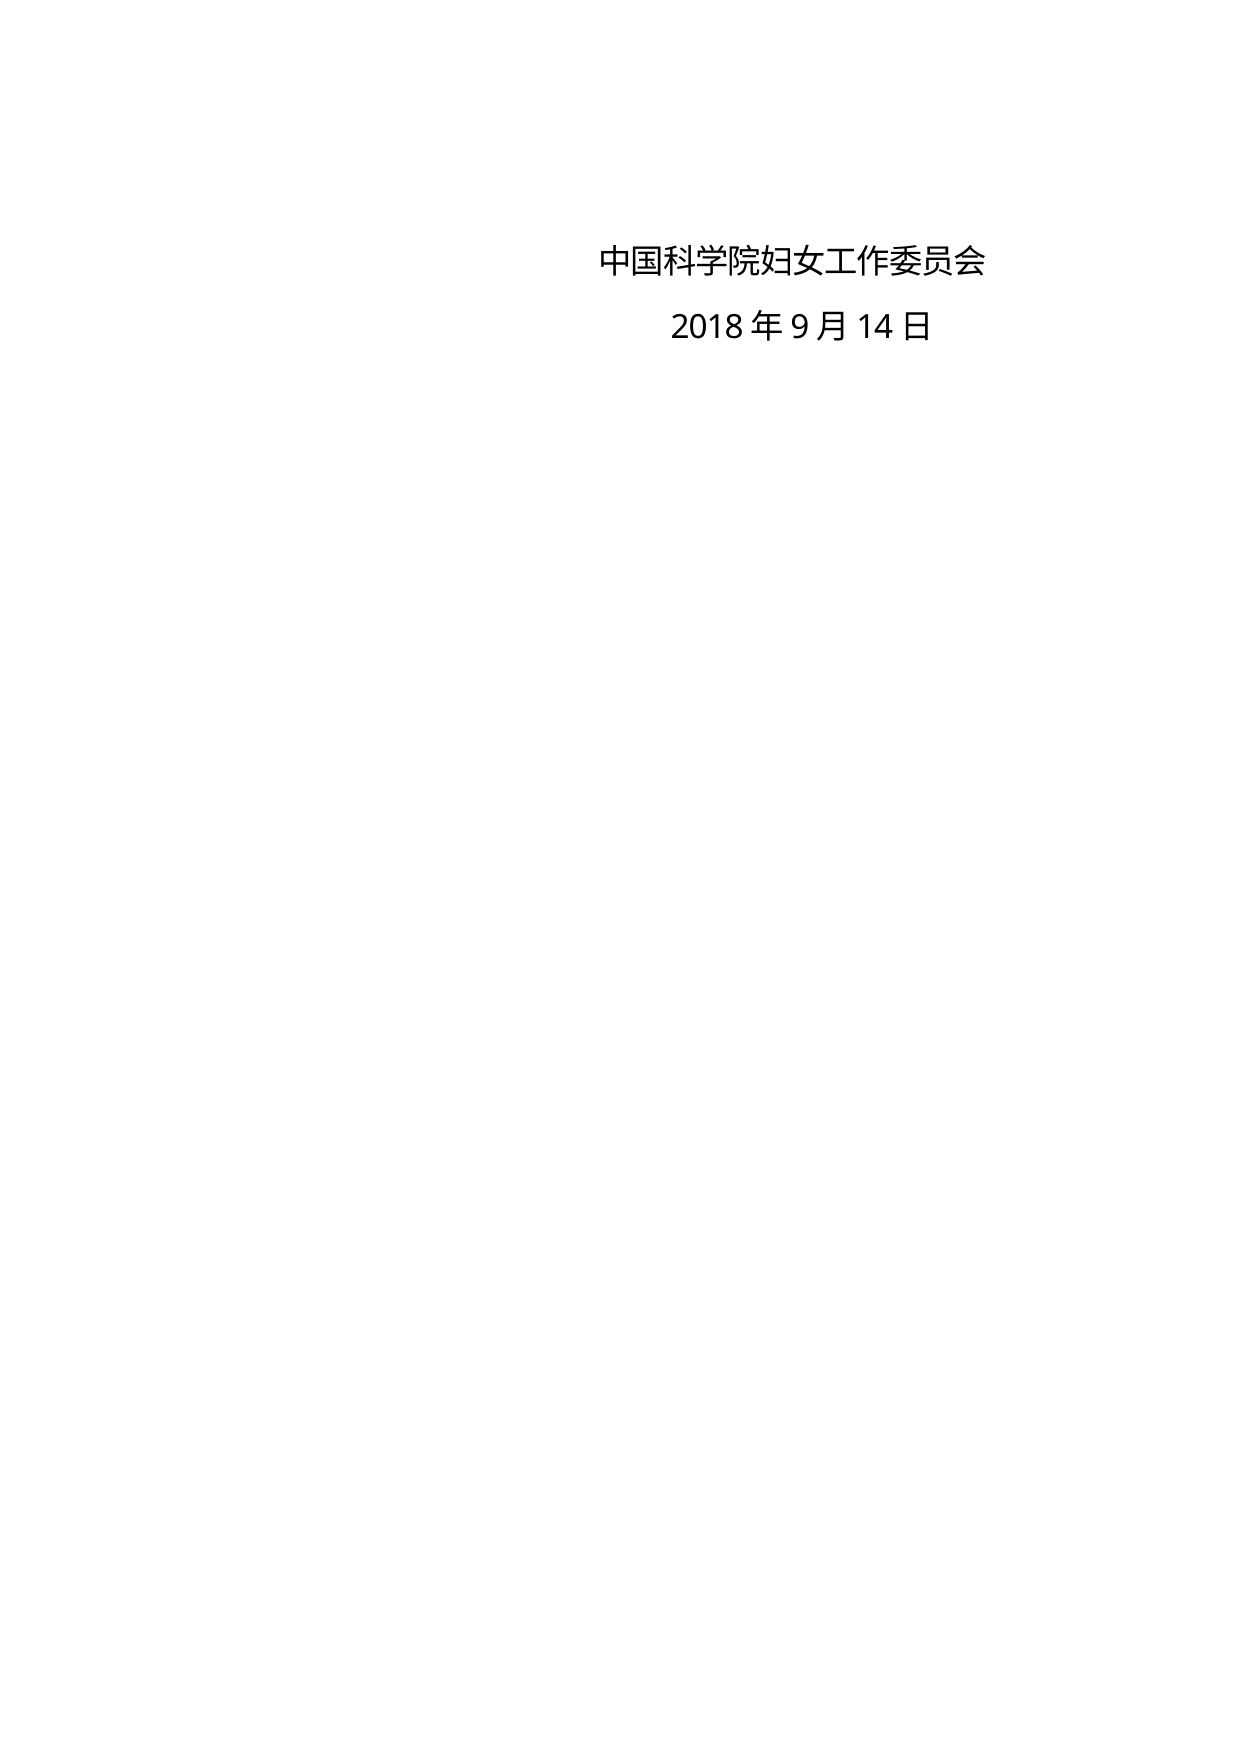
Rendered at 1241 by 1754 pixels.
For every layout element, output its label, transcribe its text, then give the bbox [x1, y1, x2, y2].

text 中国科学院妇女工作委员会 [187, 227, 988, 292]
text 2018年9月14日 [187, 292, 934, 357]
